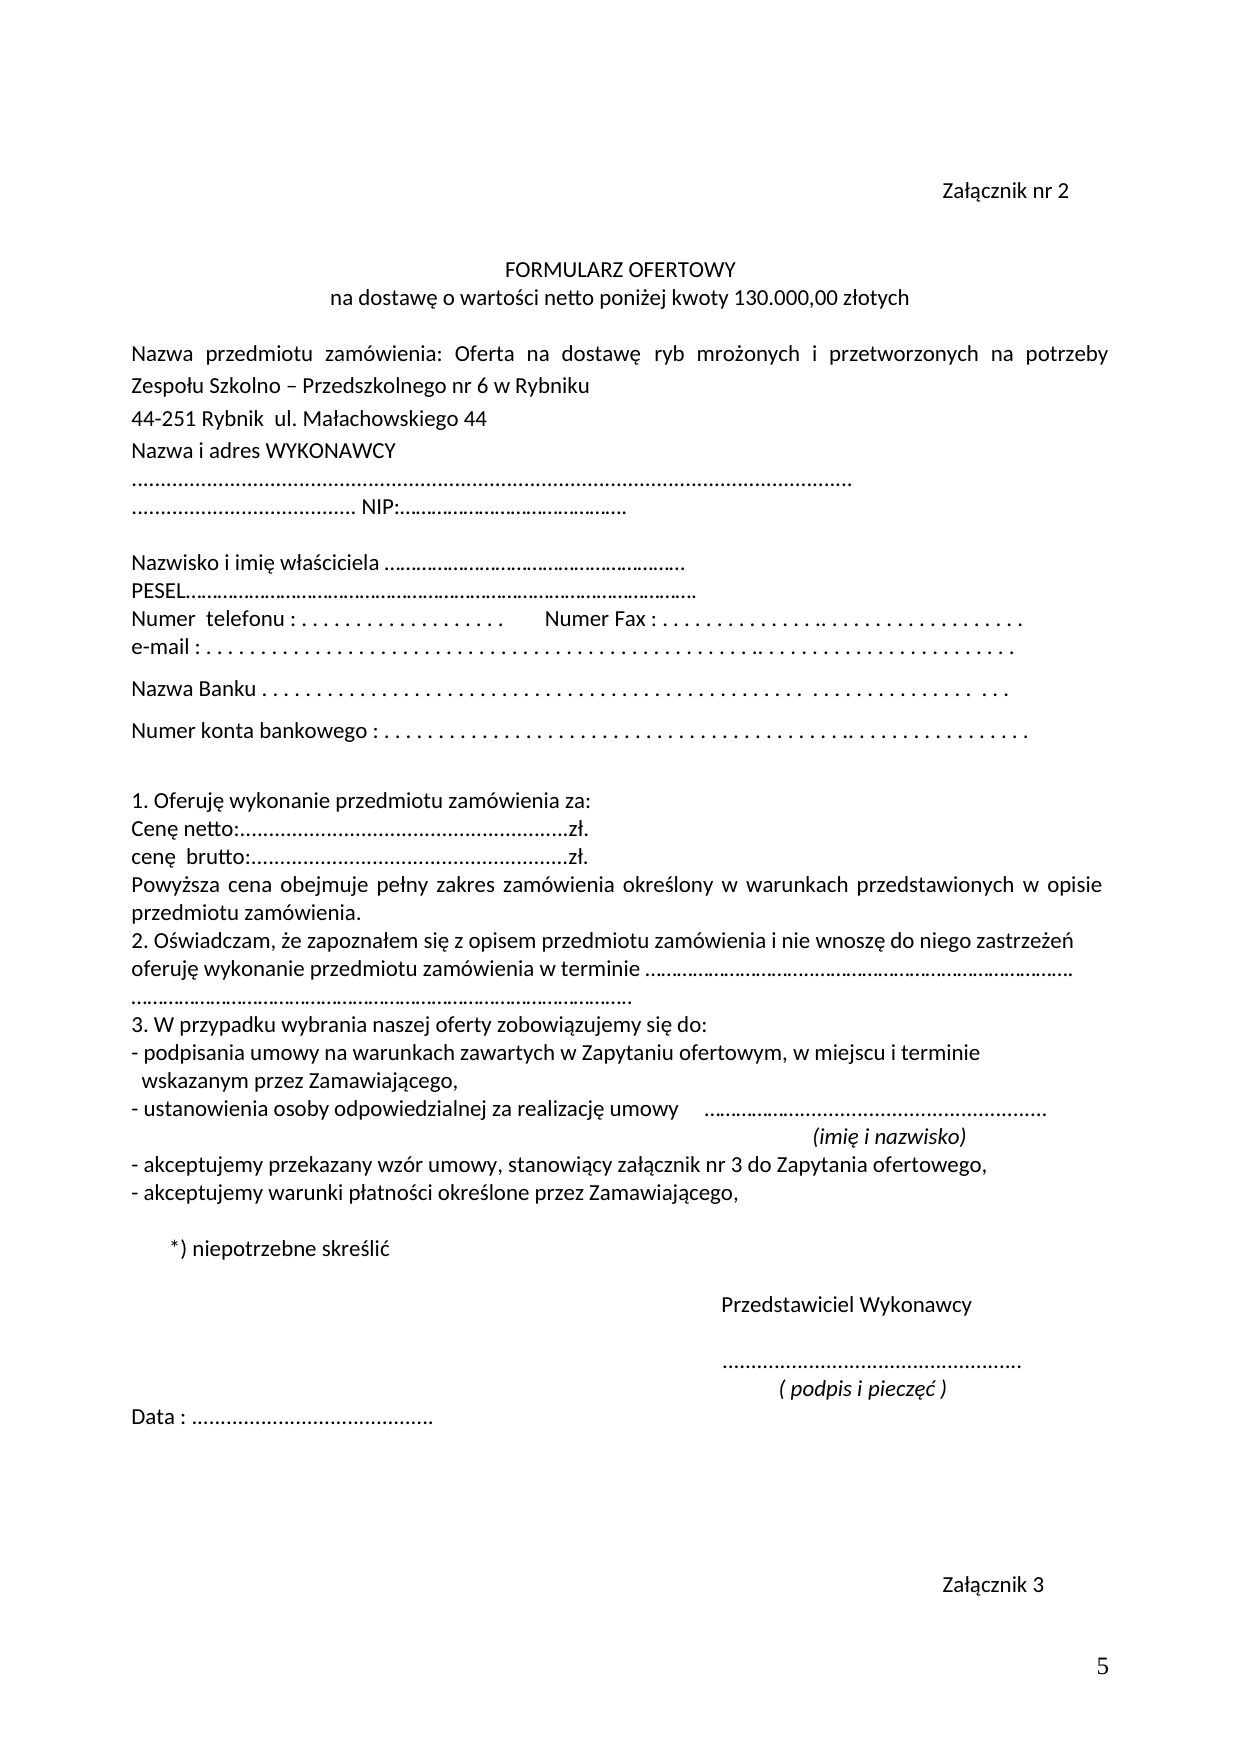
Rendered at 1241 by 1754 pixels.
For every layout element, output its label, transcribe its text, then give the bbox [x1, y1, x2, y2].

text - akceptujemy przekazany wzór umowy, stanowiący załącznik nr 3 do Zapytania ofertowego, [131, 1150, 1104, 1178]
text Data : .......................................... [131, 1402, 1109, 1431]
text Powyższa cena obejmuje pełny zakres zamówienia określony w warunkach przedstawionych w opisie przedmiotu zamówienia. [131, 870, 1104, 926]
text ………………………………………………………………………………….. [131, 982, 1109, 1010]
text 44-251 Rybnik ul. Małachowskiego 44 [131, 404, 1109, 432]
text Cenę netto:.........................................................zł. [131, 814, 1109, 842]
text e-mail : . . . . . . . . . . . . . . . . . . . . . . . . . . . . . . . . . . . . . . . . . . . . . . . . . . .. . . . . . . . . . . . . . . . . . . . . . . . [131, 632, 1109, 660]
text Załącznik 3 [942, 1571, 1109, 1599]
text 1. Oferuję wykonanie przedmiotu zamówienia za: [131, 786, 1109, 814]
text Numer telefonu : . . . . . . . . . . . . . . . . . . . Numer Fax : . . . . . . . . . . . . . . .. . . . . . . . . . . . . . . . . . . [131, 604, 1109, 632]
text PESEL……………………………………………………………………………………. [131, 576, 1109, 604]
text 3. W przypadku wybrania naszej oferty zobowiązujemy się do: [131, 1010, 1109, 1038]
text FORMULARZ OFERTOWY [131, 255, 1109, 283]
text wskazanym przez Zamawiającego, [131, 1066, 1104, 1094]
text 2. Oświadczam, że zapoznałem się z opisem przedmiotu zamówienia i nie wnoszę do niego zastrzeżeń oferuję wykonanie przedmiotu zamówienia w terminie …………………………..…………………………………………. [131, 926, 1109, 982]
text Nazwa i adres WYKONAWCY [131, 436, 1109, 464]
text - podpisania umowy na warunkach zawartych w Zapytaniu ofertowym, w miejscu i terminie [131, 1038, 1104, 1066]
text (imię i nazwisko) [288, 1122, 1104, 1150]
text - akceptujemy warunki płatności określone przez Zamawiającego, [131, 1178, 1104, 1206]
text Przedstawiciel Wykonawcy [647, 1290, 1109, 1318]
text - ustanowienia osoby odpowiedzialnej za realizację umowy ………………........................................... [131, 1094, 1104, 1122]
text *) niepotrzebne skreślić [169, 1234, 1109, 1262]
text Nazwisko i imię właściciela ………………………………………………… [131, 548, 1109, 576]
text cenę brutto:.......................................................zł. [131, 842, 1109, 870]
text Numer konta bankowego : . . . . . . . . . . . . . . . . . . . . . . . . . . . . . . . . . . . . . . . . . . .. . . . . . . . . . . . . . . . . [131, 716, 1109, 744]
text Nazwa przedmiotu zamówienia: Oferta na dostawę ryb mrożonych i przetworzonych na potrzeby Zespołu Szkolno – Przedszkolnego nr 6 w Rybniku [131, 339, 1109, 399]
text ( podpis i pieczęć ) [722, 1374, 1109, 1402]
text ............................................................................................................................. [131, 464, 1109, 492]
text na dostawę o wartości netto poniżej kwoty 130.000,00 złotych [131, 283, 1109, 311]
text ....................................... NIP:……………………………………. [131, 492, 1109, 520]
text Załącznik nr 2 [942, 148, 1109, 204]
text Nazwa Banku . . . . . . . . . . . . . . . . . . . . . . . . . . . . . . . . . . . . . . . . . . . . . . . . . . . . . . . . . . . . . . . . . . . . [131, 674, 1109, 702]
text .................................................... [722, 1346, 1109, 1374]
